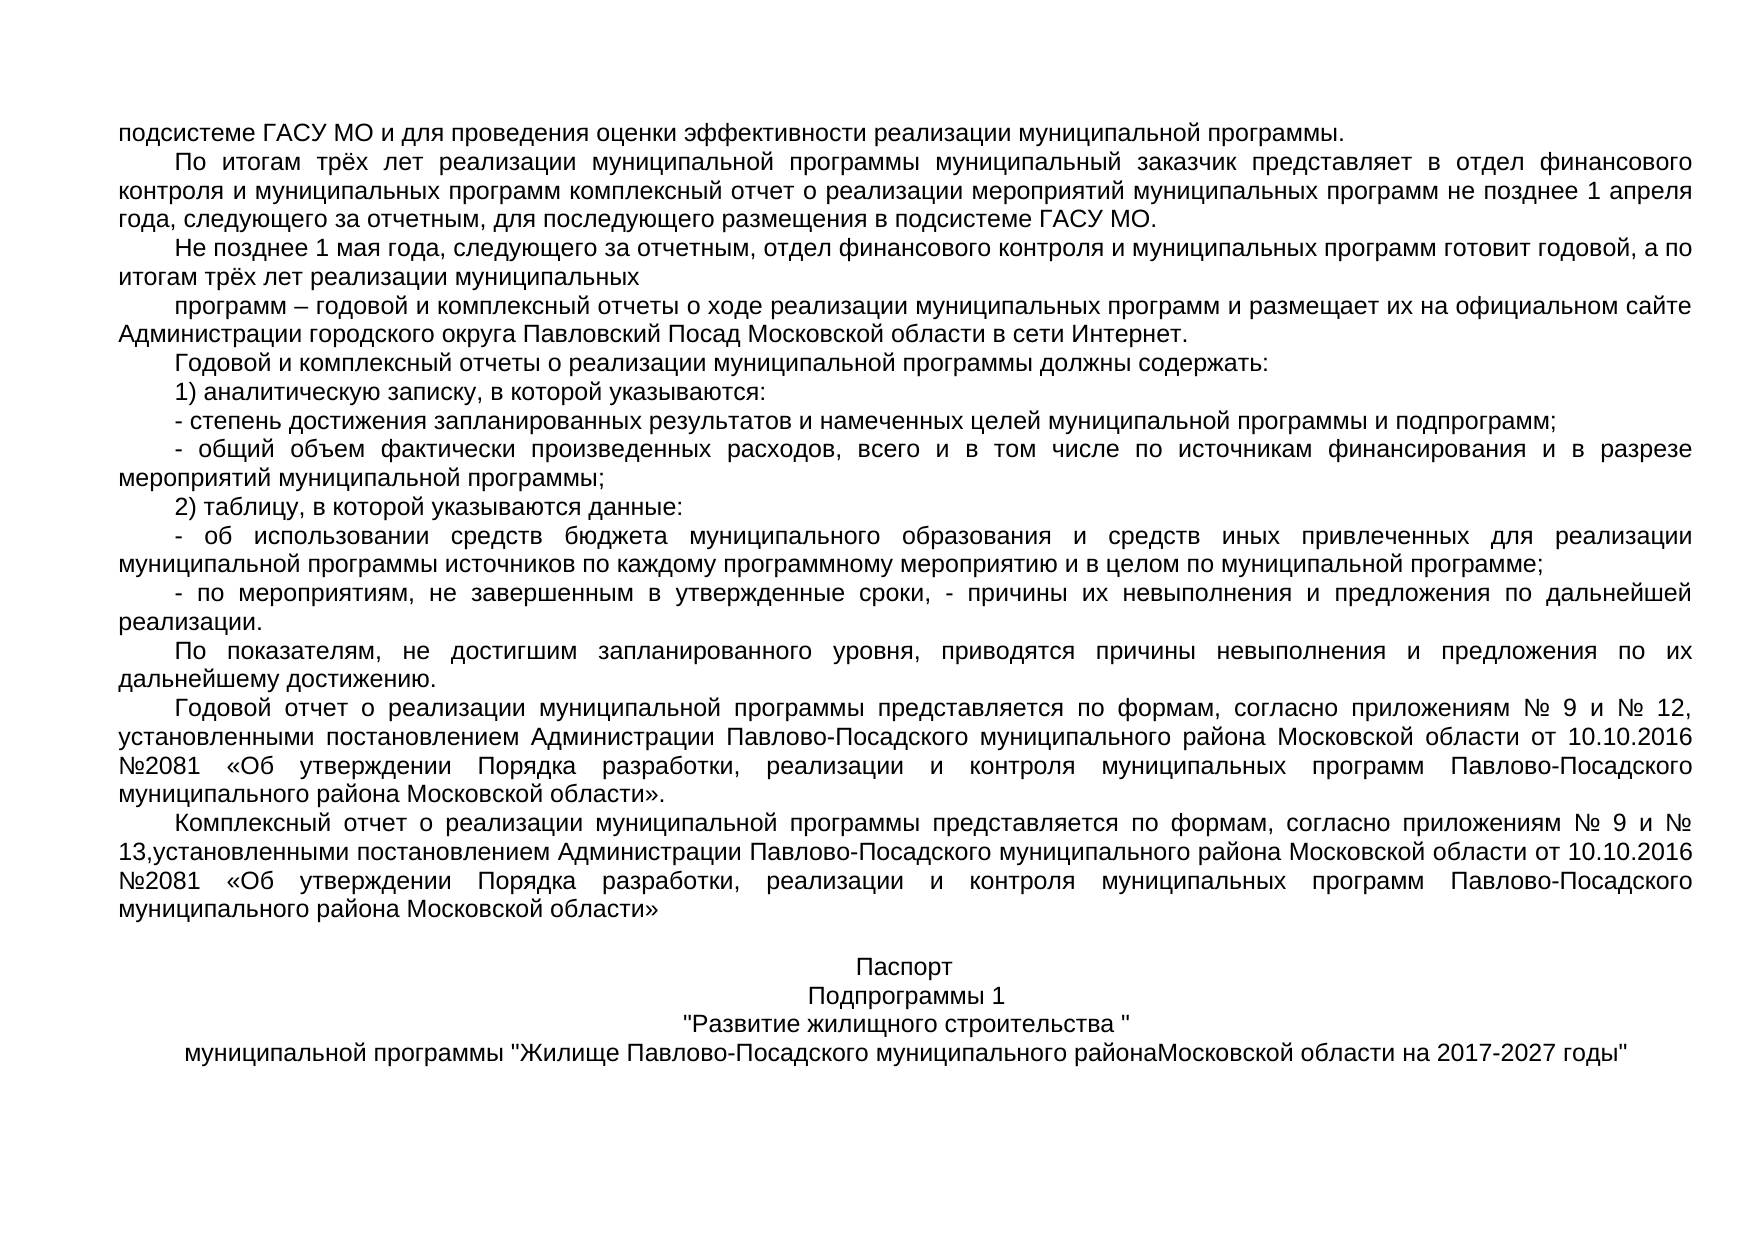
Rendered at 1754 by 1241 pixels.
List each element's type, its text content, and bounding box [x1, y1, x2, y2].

text - общий объем фактически произведенных расходов, всего и в том числе по источникам финансирования и в разрезе мероприятий муниципальной программы; [118, 434, 1695, 492]
text программ – годовой и комплексный отчеты о ходе реализации муниципальных программ и размещает их на официальном сайте Администрации городского округа Павловский Посад Московской области в сети Интернет. [118, 291, 1695, 348]
text По показателям, не достигшим запланированного уровня, приводятся причины невыполнения и предложения по их дальнейшему достижению. [118, 636, 1695, 693]
text - по мероприятиям, не завершенным в утвержденные сроки, - причины их невыполнения и предложения по дальнейшей реализации. [118, 578, 1695, 636]
text По итогам трёх лет реализации муниципальной программы муниципальный заказчик представляет в отдел финансового контроля и муниципальных программ комплексный отчет о реализации мероприятий муниципальных программ не позднее 1 апреля года, следующего за отчетным, для последующего размещения в подсистеме ГАСУ МО. [118, 147, 1695, 233]
text - степень достижения запланированных результатов и намеченных целей муниципальной программы и подпрограмм; [118, 406, 1695, 434]
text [118, 118, 1695, 147]
text "Развитие жилищного строительства " [118, 1009, 1695, 1038]
text Годовой отчет о реализации муниципальной программы представляется по формам, согласно приложениям № 9 и № 12, установленными постановлением Администрации Павлово-Посадского муниципального района Московской области от 10.10.2016 №2081 «Об утверждении Порядка разработки, реализации и контроля муниципальных программ Павлово-Посадского муниципального района Московской области». [118, 693, 1695, 808]
text Подпрограммы 1 [118, 981, 1695, 1009]
text Паспорт [782, 952, 1695, 981]
text муниципальной программы "Жилище Павлово-Посадского муниципального районаМосковской области на 2017-2027 годы" [118, 1038, 1695, 1067]
text 2) таблицу, в которой указываются данные: [118, 492, 1695, 521]
text Годовой и комплексный отчеты о реализации муниципальной программы должны содержать: [118, 348, 1695, 377]
text Не позднее 1 мая года, следующего за отчетным, отдел финансового контроля и муниципальных программ готовит годовой, а по итогам трёх лет реализации муниципальных [118, 233, 1695, 291]
text 1) аналитическую записку, в которой указываются: [118, 377, 1695, 406]
text - об использовании средств бюджета муниципального образования и средств иных привлеченных для реализации муниципальной программы источников по каждому программному мероприятию и в целом по муниципальной программе; [118, 521, 1695, 578]
text Комплексный отчет о реализации муниципальной программы представляется по формам, согласно приложениям № 9 и № 13,установленными постановлением Администрации Павлово-Посадского муниципального района Московской области от 10.10.2016 №2081 «Об утверждении Порядка разработки, реализации и контроля муниципальных программ Павлово-Посадского муниципального района Московской области» [118, 808, 1695, 923]
